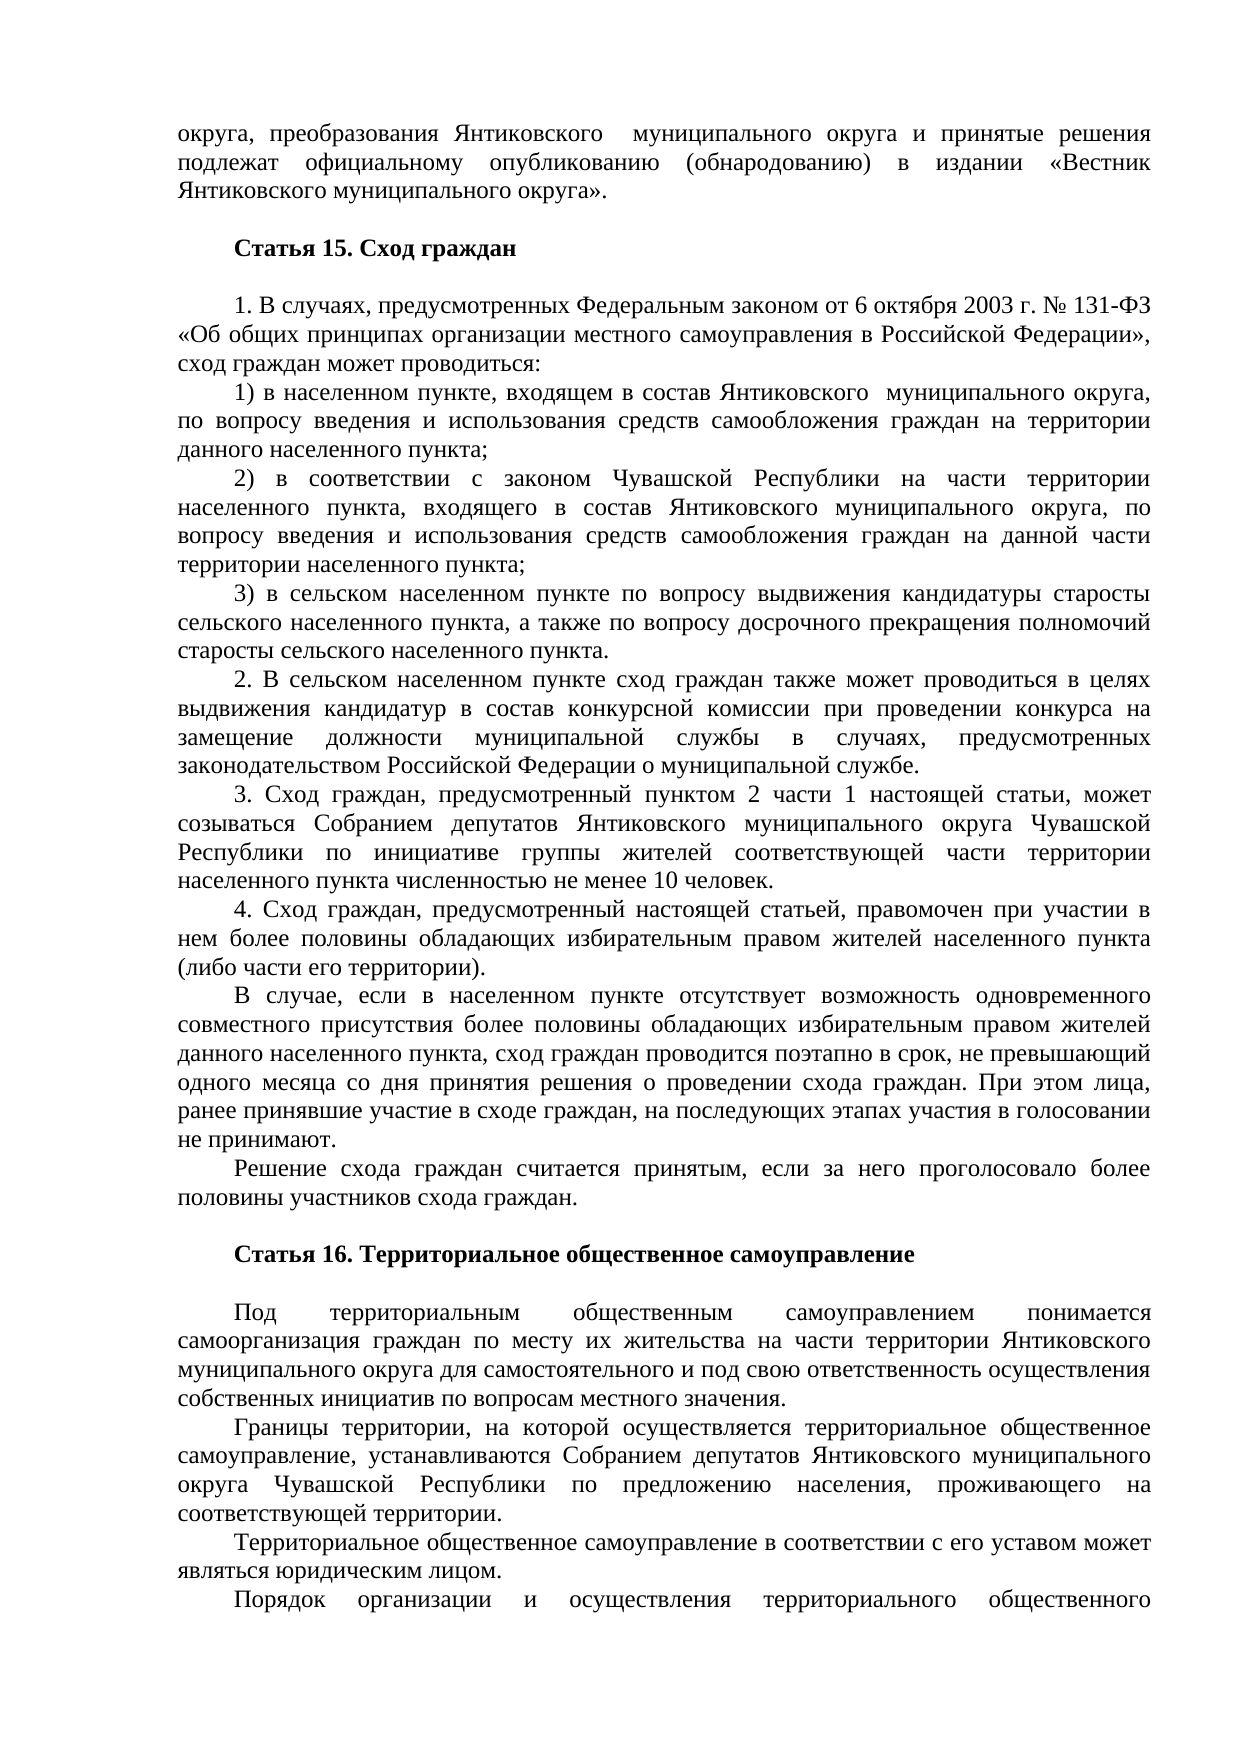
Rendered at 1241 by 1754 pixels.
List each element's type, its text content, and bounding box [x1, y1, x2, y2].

text В случае, если в населенном пункте отсутствует возможность одновременного совместного присутствия более половины обладающих избирательным правом жителей данного населенного пункта, сход граждан проводится поэтапно в срок, не превышающий одного месяца со дня принятия решения о проведении схода граждан. При этом лица, ранее принявшие участие в сходе граждан, на последующих этапах участия в голосовании не принимают. [177, 981, 1152, 1153]
text 2. В сельском населенном пункте сход граждан также может проводиться в целях выдвижения кандидатур в состав конкурсной комиссии при проведении конкурса на замещение должности муниципальной службы в случаях, предусмотренных законодательством Российской Федерации о муниципальной службе. [177, 664, 1152, 779]
text 2) в соответствии с законом Чувашской Республики на части территории населенного пункта, входящего в состав Янтиковского муниципального округа, по вопросу введения и использования средств самообложения граждан на данной части территории населенного пункта; [177, 463, 1152, 578]
text 4. Сход граждан, предусмотренный настоящей статьей, правомочен при участии в нем более половины обладающих избирательным правом жителей населенного пункта (либо части его территории). [177, 894, 1152, 981]
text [177, 1584, 1152, 1613]
text Территориальное общественное самоуправление в соответствии с его уставом может являться юридическим лицом. [177, 1527, 1152, 1584]
title Статья 16. Территориальное общественное самоуправление [177, 1239, 1152, 1268]
text 1) в населенном пункте, входящем в состав Янтиковского муниципального округа, по вопросу введения и использования средств самообложения граждан на территории данного населенного пункта; [177, 377, 1152, 463]
title Статья 15. Сход граждан [177, 233, 1152, 262]
text 1. В случаях, предусмотренных Федеральным законом от 6 октября 2003 г. № 131-ФЗ «Об общих принципах организации местного самоуправления в Российской Федерации», сход граждан может проводиться: [177, 291, 1152, 377]
text Под территориальным общественным самоуправлением понимается самоорганизация граждан по месту их жительства на части территории Янтиковского муниципального округа для самостоятельного и под свою ответственность осуществления собственных инициатив по вопросам местного значения. [177, 1297, 1152, 1412]
text 3. Сход граждан, предусмотренный пунктом 2 части 1 настоящей статьи, может созываться Собранием депутатов Янтиковского муниципального округа Чувашской Республики по инициативе группы жителей соответствующей части территории населенного пункта численностью не менее 10 человек. [177, 779, 1152, 894]
text Решение схода граждан считается принятым, если за него проголосовало более половины участников схода граждан. [177, 1153, 1152, 1211]
text Границы территории, на которой осуществляется территориальное общественное самоуправление, устанавливаются Собранием депутатов Янтиковского муниципального округа Чувашской Республики по предложению населения, проживающего на соответствующей территории. [177, 1412, 1152, 1527]
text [177, 118, 1152, 204]
text 3) в сельском населенном пункте по вопросу выдвижения кандидатуры старосты сельского населенного пункта, а также по вопросу досрочного прекращения полномочий старосты сельского населенного пункта. [177, 578, 1152, 664]
